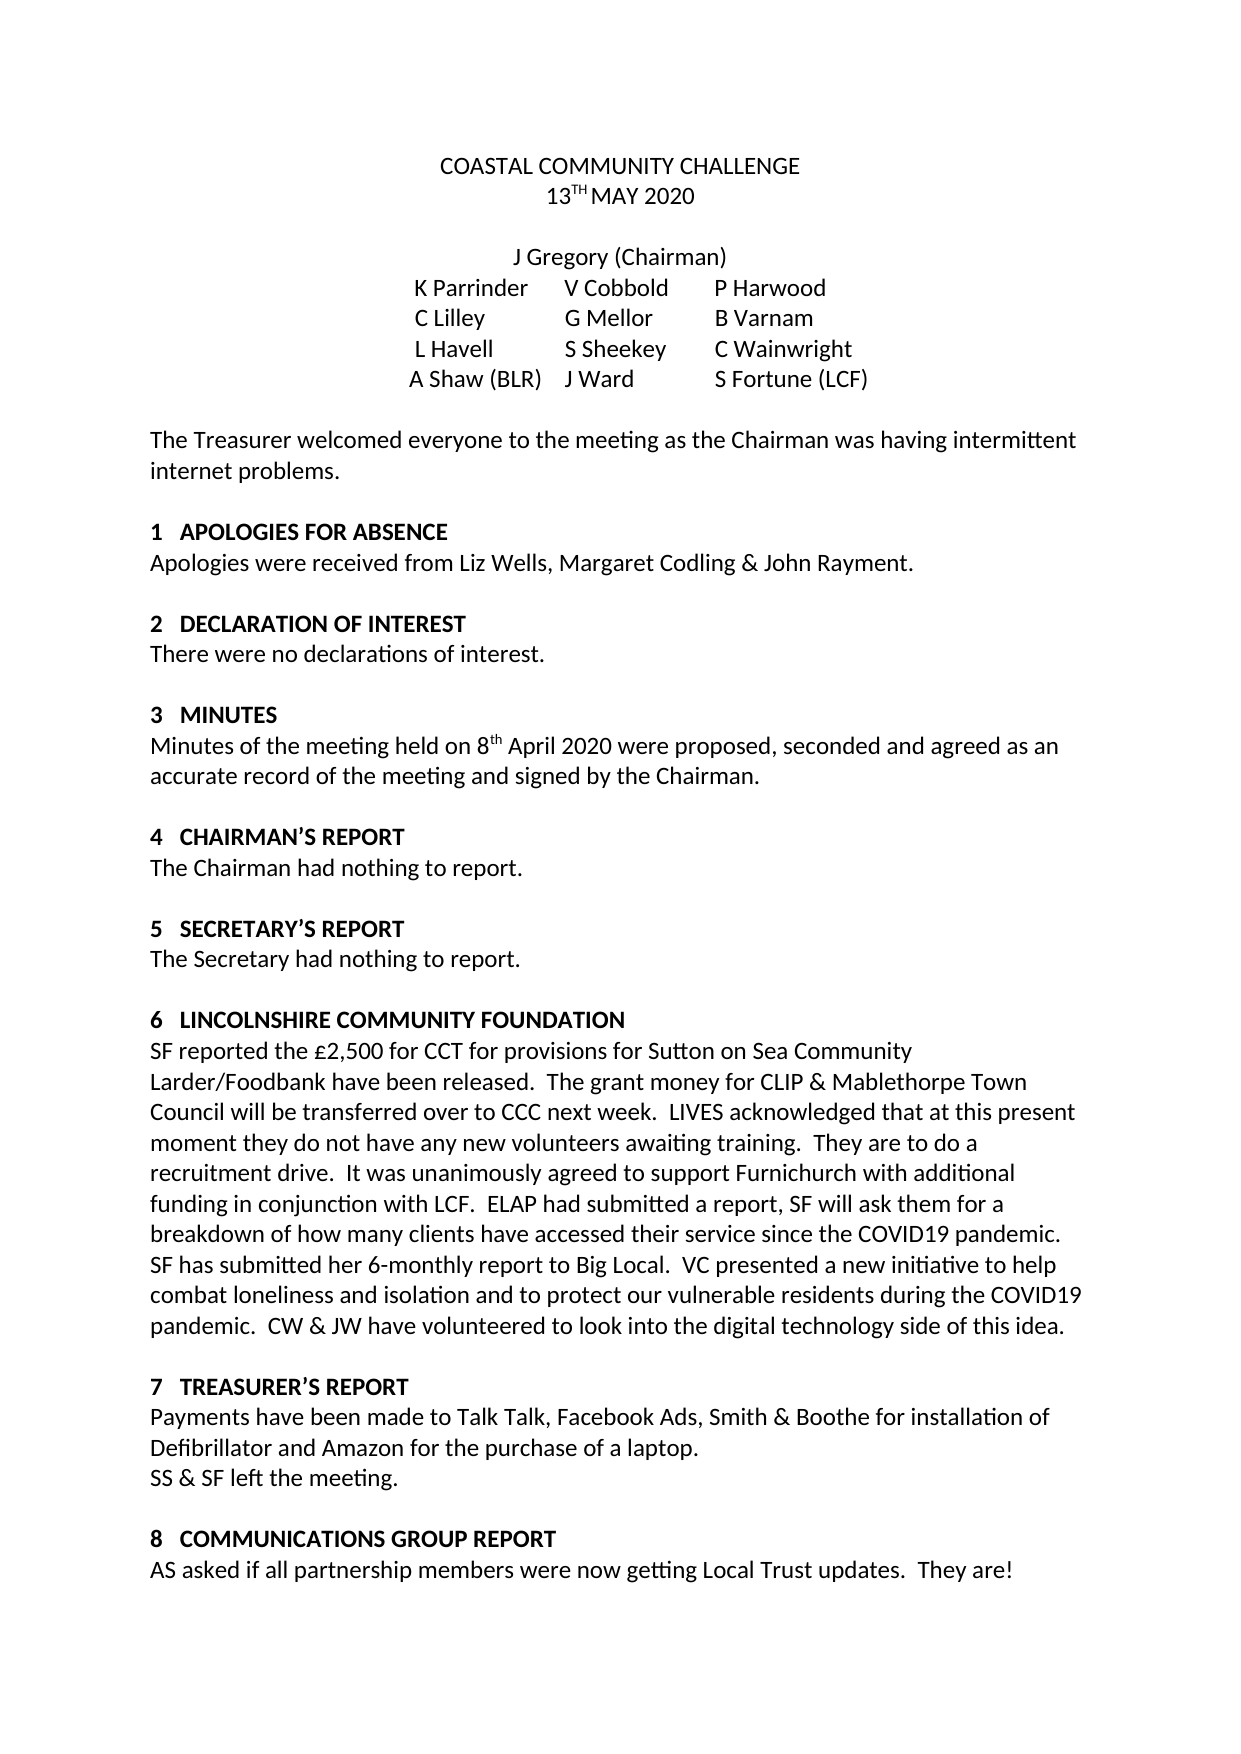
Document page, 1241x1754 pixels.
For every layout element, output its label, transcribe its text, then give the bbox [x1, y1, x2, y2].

text 2 DECLARATION OF INTEREST [150, 608, 1090, 638]
text The Treasurer welcomed everyone to the meeting as the Chairman was having intermittent internet problems. [150, 425, 1090, 486]
text The Chairman had nothing to report. [150, 852, 1090, 882]
text The Secretary had nothing to report. [150, 943, 1090, 974]
text 13TH MAY 2020 [150, 181, 1090, 211]
text There were no declarations of interest. [150, 638, 1090, 669]
text 5 SECRETARY’S REPORT [150, 913, 1090, 943]
text SS & SF left the meeting. [150, 1462, 1090, 1493]
text SF reported the £2,500 for CCT for provisions for Sutton on Sea Community Larder/Foodbank have been released. The grant money for CLIP & Mablethorpe Town Council will be transferred over to CCC next week. LIVES acknowledged that at this present moment they do not have any new volunteers awaiting training. They are to do a recruitment drive. It was unanimously agreed to support Furnichurch with additional funding in conjunction with LCF. ELAP had submitted a report, SF will ask them for a breakdown of how many clients have accessed their service since the COVID19 pandemic. SF has submitted her 6-monthly report to Big Local. VC presented a new initiative to help combat loneliness and isolation and to protect our vulnerable residents during the COVID19 pandemic. CW & JW have volunteered to look into the digital technology side of this idea. [150, 1035, 1090, 1340]
text AS asked if all partnership members were now getting Local Trust updates. They are! [150, 1554, 1090, 1584]
text J Gregory (Chairman) [150, 242, 1090, 272]
text 3 MINUTES [150, 699, 1090, 730]
text K Parrinder V Cobbold P Harwood [150, 272, 1090, 303]
text L Havell S Sheekey C Wainwright [300, 333, 1090, 364]
text 4 CHAIRMAN’S REPORT [150, 821, 1090, 852]
text Apologies were received from Liz Wells, Margaret Codling & John Rayment. [150, 547, 1090, 577]
text 1 APOLOGIES FOR ABSENCE [150, 516, 1090, 547]
text A Shaw (BLR) J Ward S Fortune (LCF) [300, 364, 1090, 394]
text Minutes of the meeting held on 8th April 2020 were proposed, seconded and agreed as an accurate record of the meeting and signed by the Chairman. [150, 730, 1090, 791]
text Payments have been made to Talk Talk, Facebook Ads, Smith & Boothe for installation of Defibrillator and Amazon for the purchase of a laptop. [150, 1401, 1090, 1462]
text C Lilley G Mellor B Varnam [300, 303, 1090, 333]
text 7 TREASURER’S REPORT [150, 1371, 1090, 1401]
text COASTAL COMMUNITY CHALLENGE [150, 150, 1090, 181]
text 8 COMMUNICATIONS GROUP REPORT [150, 1523, 1090, 1554]
text 6 LINCOLNSHIRE COMMUNITY FOUNDATION [150, 1004, 1090, 1035]
